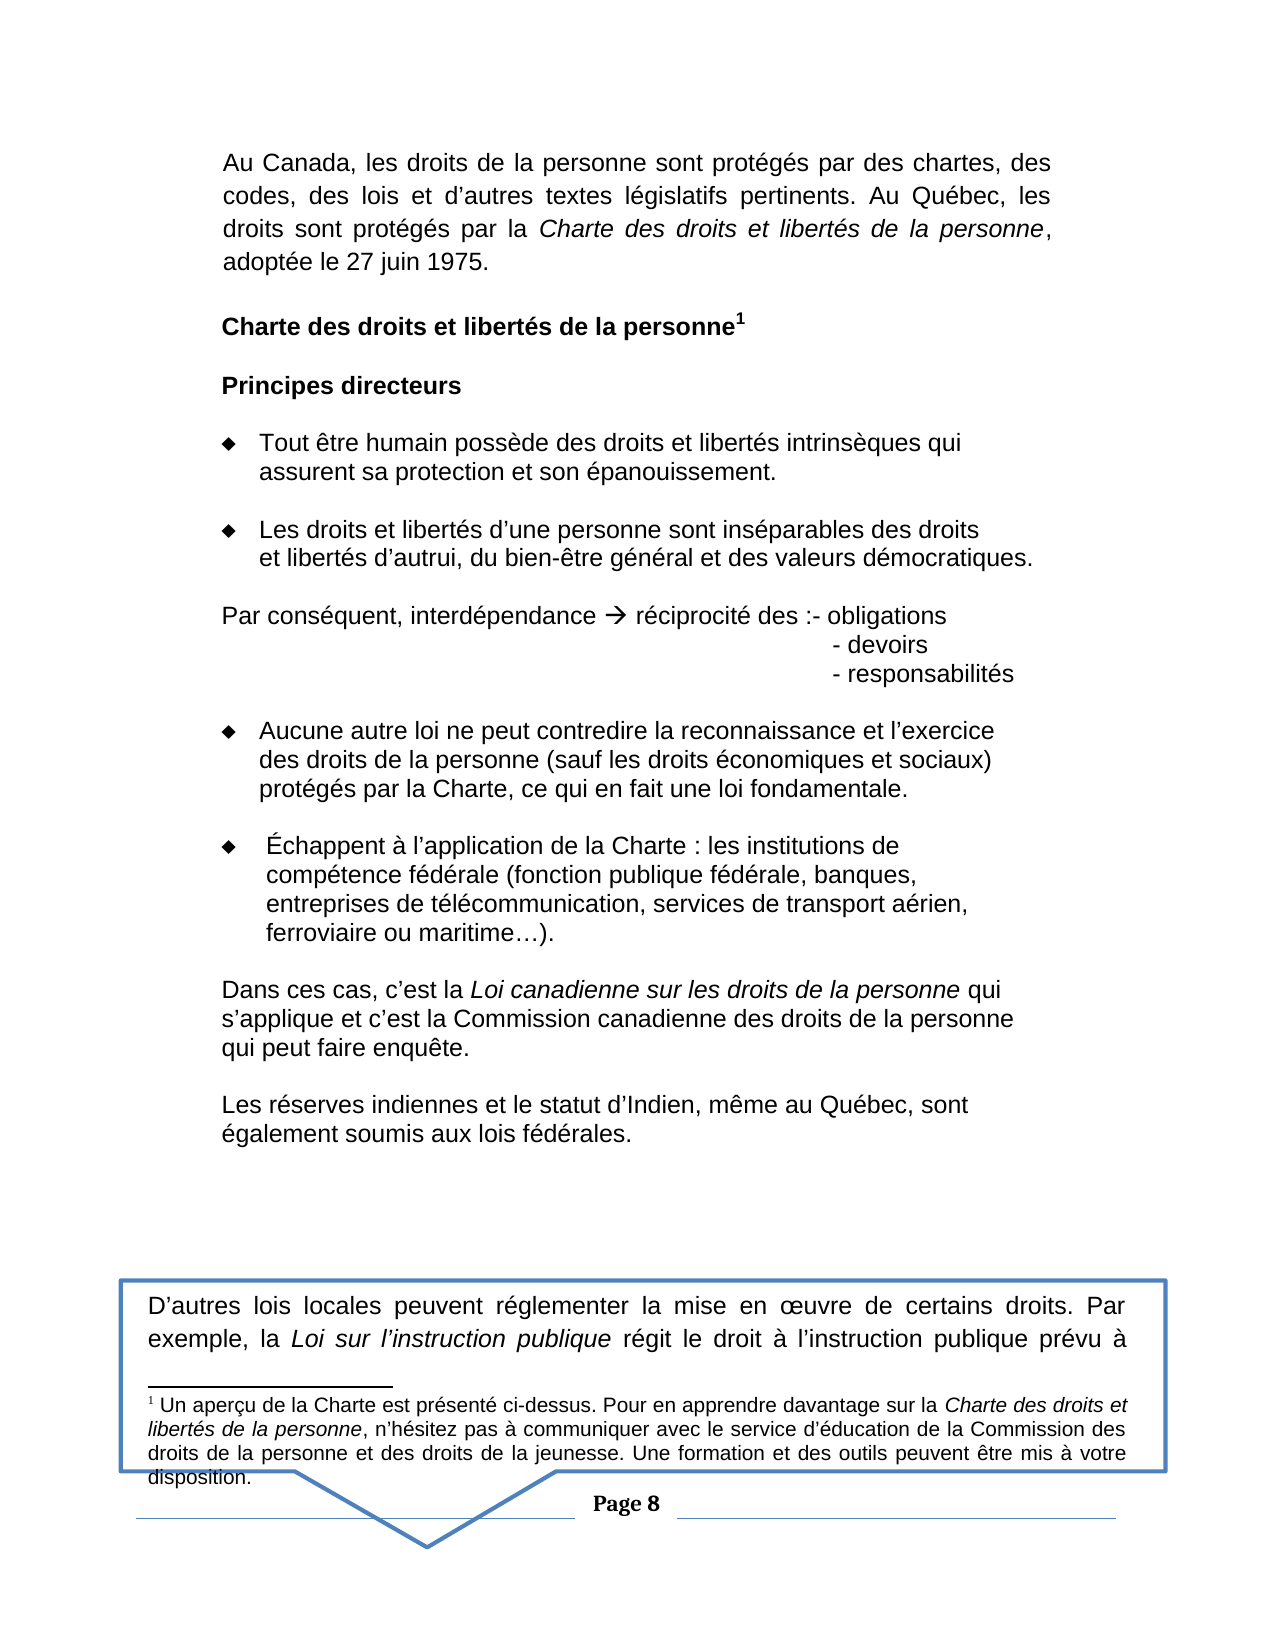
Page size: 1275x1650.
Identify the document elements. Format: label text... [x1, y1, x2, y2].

text entreprises de télécommunication, services de transport aérien, [266, 889, 1127, 917]
list Tout être humain possède des droits et libertés intrinsèques qui [221, 428, 1127, 457]
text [148, 1291, 1127, 1353]
text Par conséquent, interdépendance réciprocité des :- obligations [221, 601, 1127, 630]
list Échappent à l’application de la Charte : les institutions de [221, 831, 1127, 860]
text - devoirs [221, 630, 1127, 658]
text Dans ces cas, c’est la Loi canadienne sur les droits de la personne qui [221, 975, 1127, 1004]
text protégés par la Charte, ce qui en fait une loi fondamentale. [259, 774, 1127, 802]
text s’applique et c’est la Commission canadienne des droits de la personne [221, 1004, 1127, 1032]
text Les réserves indiennes et le statut d’Indien, même au Québec, sont [221, 1090, 1127, 1119]
text des droits de la personne (sauf les droits économiques et sociaux) [259, 745, 1127, 774]
text Principes directeurs [221, 371, 1127, 399]
list Les droits et libertés d’une personne sont inséparables des droits [221, 514, 1127, 543]
text compétence fédérale (fonction publique fédérale, banques, [266, 860, 1127, 889]
list Aucune autre loi ne peut contredire la reconnaissance et l’exercice [221, 716, 1127, 745]
text Au Canada, les droits de la personne sont protégés par des chartes, des codes, des lois et d’autres textes législatifs pertinents. Au Québec, les droits sont protégés par la Charte des droits et libertés de la personne, adoptée le 27 juin 1975. [223, 148, 1052, 275]
text et libertés d’autrui, du bien-être général et des valeurs démocratiques. [259, 543, 1127, 572]
text également soumis aux lois fédérales. [221, 1119, 1127, 1147]
text ferroviaire ou maritime…). [266, 917, 1127, 946]
text Charte des droits et libertés de la personne [221, 308, 1127, 342]
text - responsabilités [221, 658, 1127, 687]
text assurent sa protection et son épanouissement. [259, 457, 1127, 486]
text qui peut faire enquête. [221, 1032, 1127, 1061]
